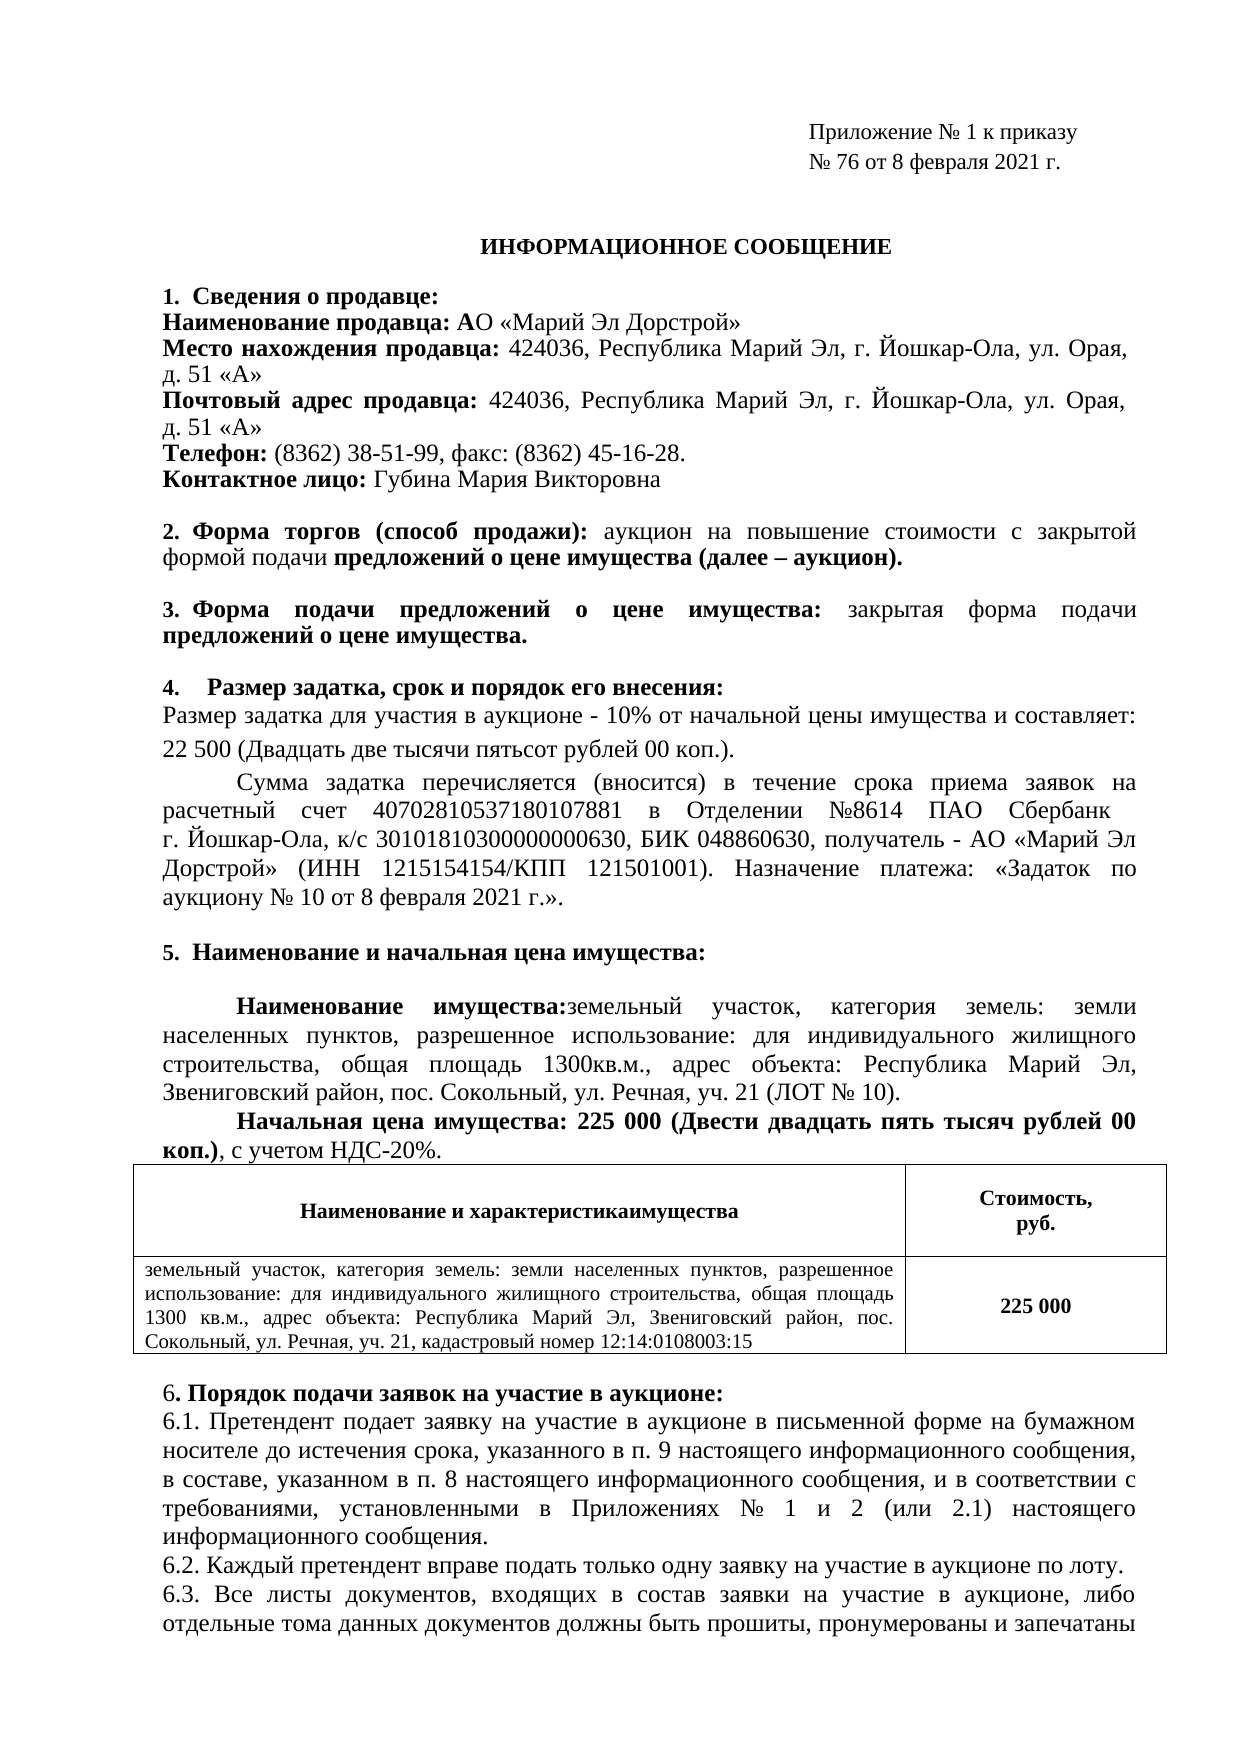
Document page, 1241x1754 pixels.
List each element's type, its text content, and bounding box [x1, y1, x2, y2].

list Форма подачи предложений о цене имущества: закрытая форма подачи предложений о цене имущества. [162, 596, 1137, 648]
text 6.1. Претендент подает заявку на участие в аукционе в письменной форме на бумажном носителе до истечения срока, указанного в п. 9 настоящего информационного сообщения, в составе, указанном в п. 8 настоящего информационного сообщения, и в соответствии с требованиями, установленными в Приложениях № 1 и 2 (или 2.1) настоящего информационного сообщения. [162, 1406, 1137, 1550]
text Телефон: (8362) 38-51-99, факс: (8362) 45-16-28. [162, 440, 1137, 466]
text Почтовый адрес продавца: 424036, Республика Марий Эл, г. Йошкар-Ола, ул. Орая, д. 51 «А» [162, 388, 1137, 440]
list Форма торгов (способ продажи): аукцион на повышение стоимости с закрытой формой подачи предложений о цене имущества (далее – аукцион). [162, 518, 1137, 570]
text Начальная цена имущества: 225 000 (Двести двадцать пять тысяч рублей 00 коп.), с учетом НДС-20%. [162, 1106, 1137, 1164]
table_cell земельный участок, категория земель: земли населенных пунктов, разрешенное использование: для индивидуального жилищного строительства, общая площадь 1300 кв.м., адрес объекта: Республика Марий Эл, Звениговский район, пос. Сокольный, ул. Речная, уч. 21, кадастровый номер 12:14:0108003:15 [134, 1257, 905, 1353]
list Наименование и начальная цена имущества: [162, 939, 1137, 965]
table_header Стоимость, руб. [906, 1165, 1166, 1256]
table_header Наименование и характеристикаимущества [134, 1165, 905, 1256]
text Наименование продавца: АО «Марий Эл Дорстрой» [162, 310, 1137, 336]
text Сумма задатка перечисляется (вносится) в течение срока приема заявок на расчетный счет 40702810537180107881 в Отделении №8614 ПАО Сбербанк г. Йошкар-Ола, к/с 30101810300000000630, БИК 048860630, получатель - АО «Марий Эл Дорстрой» (ИНН 1215154154/КПП 121501001). Назначение платежа: «Задаток по аукциону № 10 от 8 февраля 2021 г.». [162, 767, 1137, 910]
text 6. Порядок подачи заявок на участие в аукционе: [162, 1380, 1137, 1406]
list Сведения о продавце: [162, 284, 1137, 310]
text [162, 1579, 1137, 1636]
text Наименование имущества:земельный участок, категория земель: земли населенных пунктов, разрешенное использование: для индивидуального жилищного строительства, общая площадь 1300кв.м., адрес объекта: Республика Марий Эл, Звениговский район, пос. Сокольный, ул. Речная, уч. 21 (ЛОТ № 10). [162, 991, 1137, 1106]
text Контактное лицо: Губина Мария Викторовна [162, 466, 1137, 492]
text ИНФОРМАЦИОННОЕ СООБЩЕНИЕ [175, 233, 1124, 259]
table_cell 225 000 [906, 1257, 1166, 1353]
text Размер задатка для участия в аукционе - 10% от начальной цены имущества и составляет: 22 500 (Двадцать две тысячи пятьсот рублей 00 коп.). [162, 701, 1137, 762]
list Размер задатка, срок и порядок его внесения: [162, 674, 1137, 701]
table_header Приложение № 1 к приказу № 76 от 8 февраля 2021 г. [798, 118, 1148, 182]
text 6.2. Каждый претендент вправе подать только одну заявку на участие в аукционе по лоту. [162, 1550, 1137, 1579]
text Место нахождения продавца: 424036, Республика Марий Эл, г. Йошкар-Ола, ул. Орая, д. 51 «А» [162, 336, 1137, 388]
